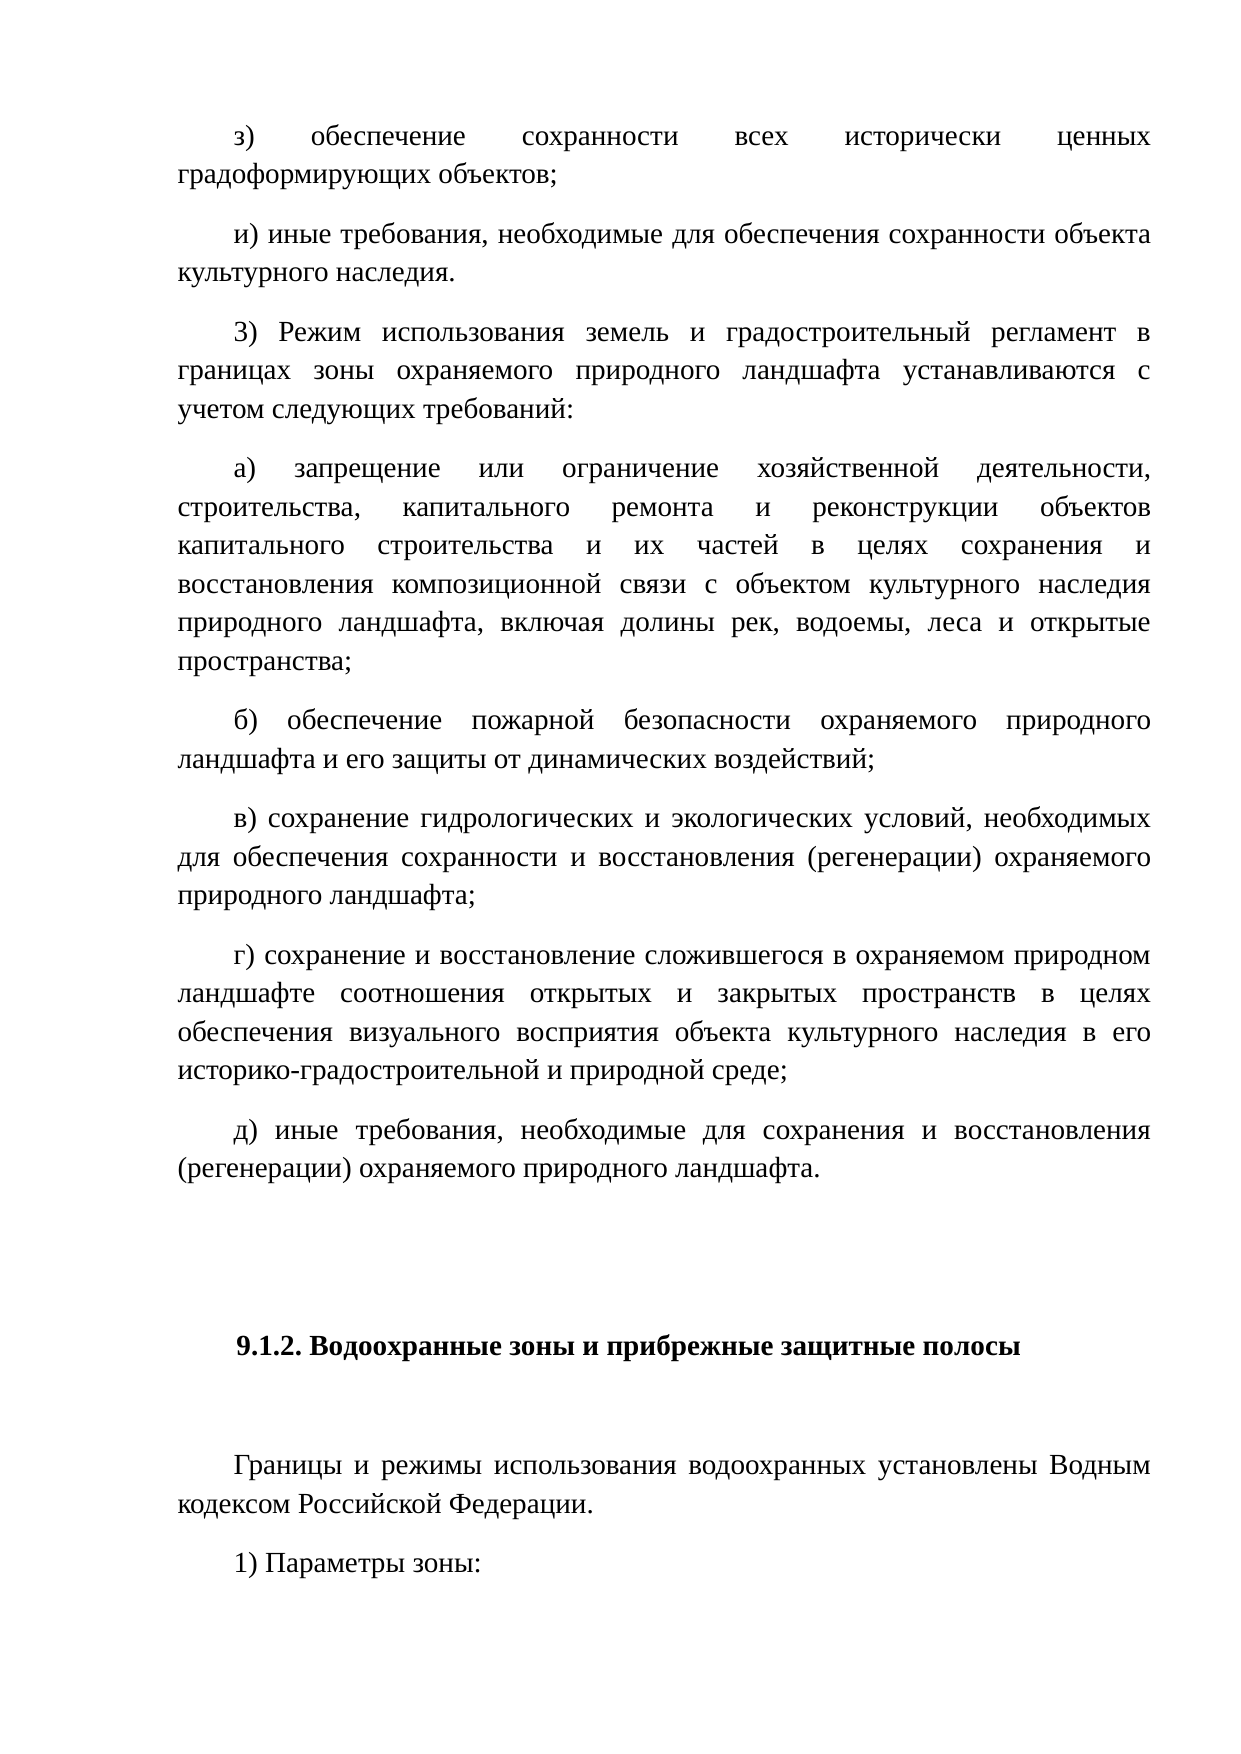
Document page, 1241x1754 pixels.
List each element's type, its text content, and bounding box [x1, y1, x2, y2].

text з) обеспечение сохранности всех исторически ценных градоформирующих объектов; [177, 118, 1152, 190]
text и) иные требования, необходимые для обеспечения сохранности объекта культурного наследия. [177, 216, 1152, 288]
text в) сохранение гидрологических и экологических условий, необходимых для обеспечения сохранности и восстановления (регенерации) охраняемого природного ландшафта; [177, 800, 1152, 911]
list 9.1.2. Водоохранные зоны и прибрежные защитные полосы [236, 1328, 1152, 1362]
text а) запрещение или ограничение хозяйственной деятельности, строительства, капитального ремонта и реконструкции объектов капитального строительства и их частей в целях сохранения и восстановления композиционной связи с объектом культурного наследия природного ландшафта, включая долины рек, водоемы, леса и открытые пространства; [177, 450, 1152, 677]
text б) обеспечение пожарной безопасности охраняемого природного ландшафта и его защиты от динамических воздействий; [177, 702, 1152, 774]
text д) иные требования, необходимые для сохранения и восстановления (регенерации) охраняемого природного ландшафта. [177, 1112, 1152, 1184]
text 1) Параметры зоны: [177, 1545, 1152, 1579]
text Границы и режимы использования водоохранных установлены Водным кодексом Российской Федерации. [177, 1447, 1152, 1519]
text 3) Режим использования земель и градостроительный регламент в границах зоны охраняемого природного ландшафта устанавливаются с учетом следующих требований: [177, 314, 1152, 424]
text г) сохранение и восстановление сложившегося в охраняемом природном ландшафте соотношения открытых и закрытых пространств в целях обеспечения визуального восприятия объекта культурного наследия в его историко-градостроительной и природной среде; [177, 937, 1152, 1086]
